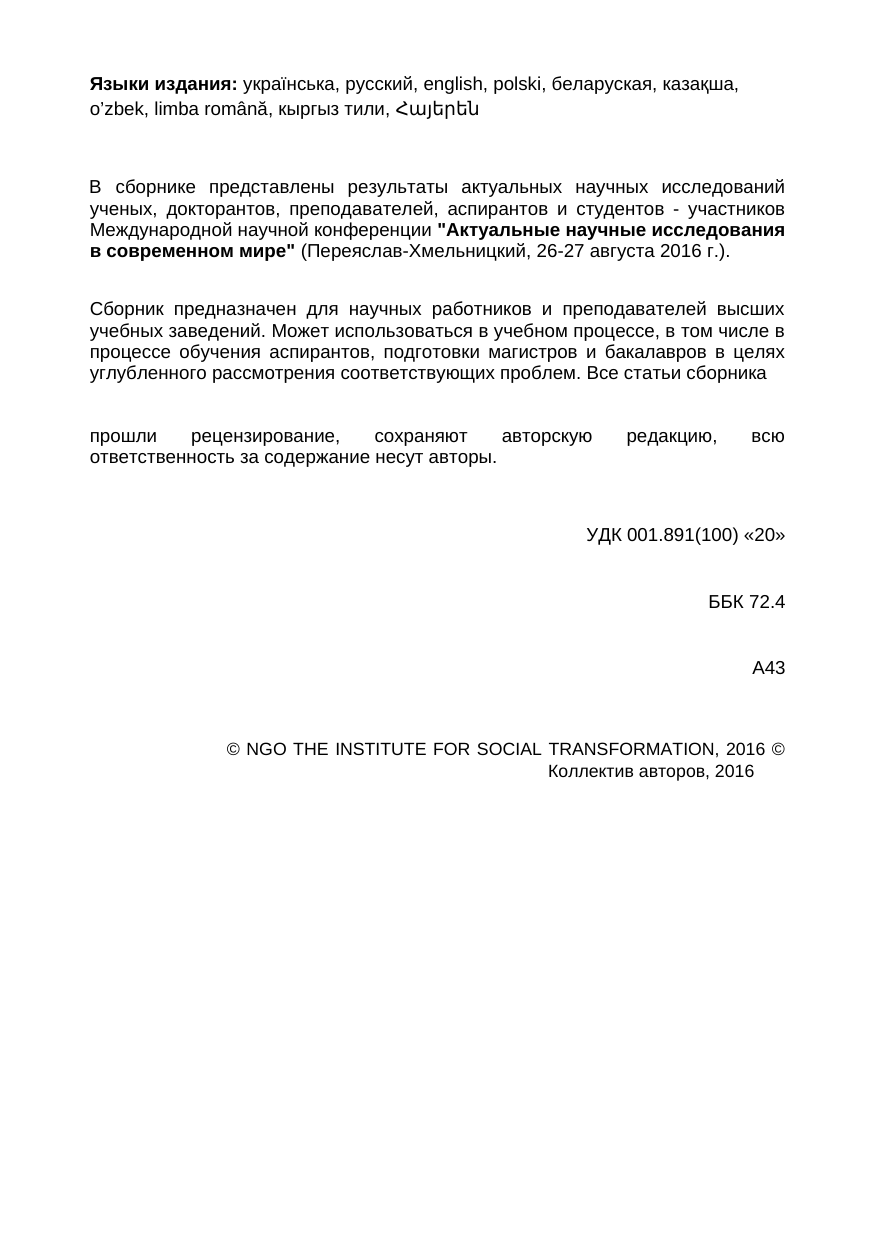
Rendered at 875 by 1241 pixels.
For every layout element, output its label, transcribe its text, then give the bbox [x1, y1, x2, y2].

text УДК 001.891(100) «20» [89, 524, 785, 546]
text А43 [89, 657, 785, 679]
list сборнике представлены результаты актуальных научных исследований ученых, докторантов, преподавателей, аспирантов и студентов - участников Международной научной конференции "Актуальные научные исследования в современном мире" (Переяслав-Хмельницкий, 26-27 августа 2016 г.). [89, 177, 785, 262]
text Языки издания: українська, русский, english, polski, беларуская, казақша, o’zbek, limba română, кыргыз тили, Հայերեն [89, 74, 785, 120]
text ББК 72.4 [89, 591, 785, 612]
text Сборник предназначен для научных работников и преподавателей высших учебных заведений. Может использоваться в учебном процессе, в том числе в процессе обучения аспирантов, подготовки магистров и бакалавров в целях углубленного рассмотрения соответствующих проблем. Все статьи сборника [89, 298, 785, 384]
text прошли рецензирование, сохраняют авторскую редакцию, всю ответственность за содержание несут авторы. [89, 426, 785, 468]
text © NGO THE INSTITUTE FOR SOCIAL TRANSFORMATION, 2016 © Коллектив авторов, 2016 [227, 739, 785, 781]
